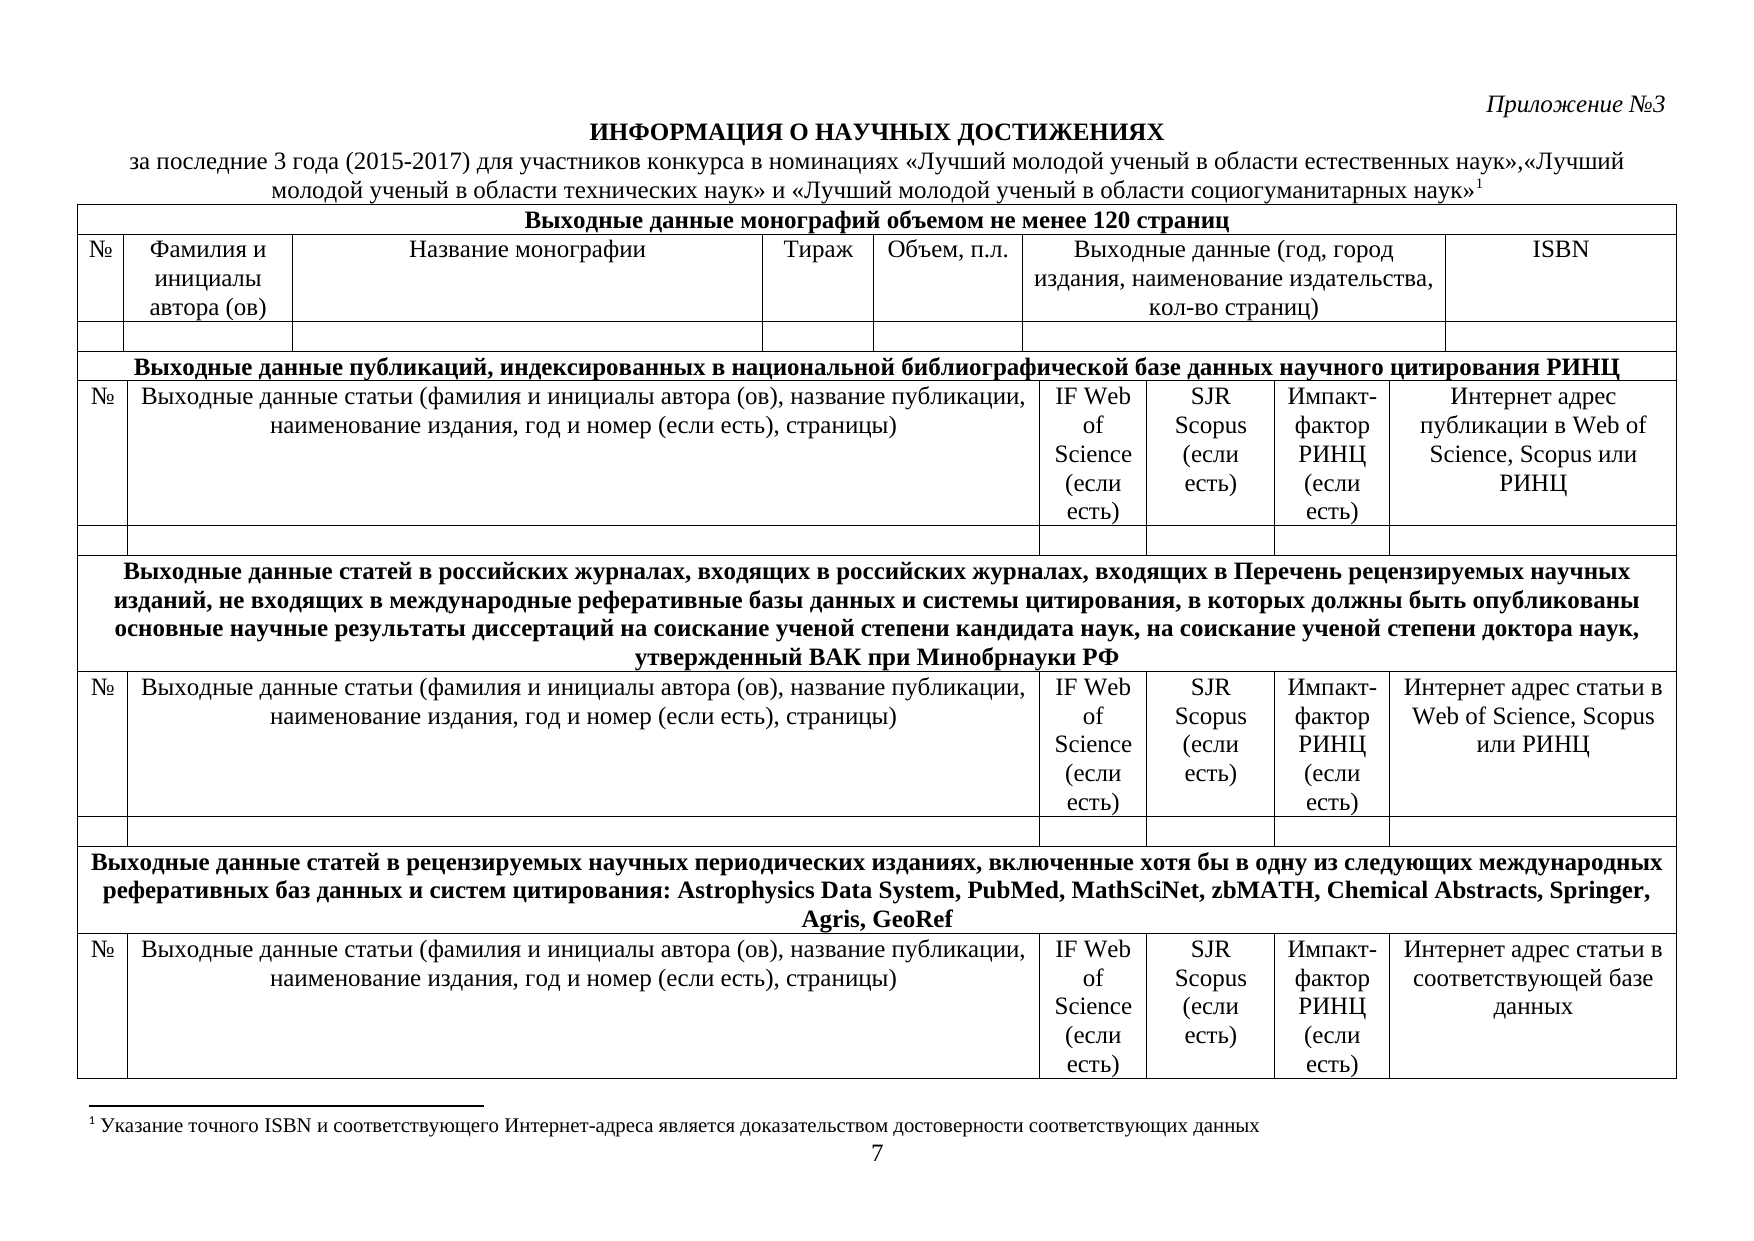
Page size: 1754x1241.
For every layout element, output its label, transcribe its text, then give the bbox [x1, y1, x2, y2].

table_cell [1040, 526, 1146, 555]
table_cell [1023, 322, 1445, 351]
table_cell [78, 817, 127, 846]
table_cell Импакт-фактор РИНЦ (если есть) [1275, 381, 1389, 525]
table_cell Выходные данные статьи (фамилия и инициалы автора (ов), название публикации, наименование издания, год и номер (если есть), страницы) [128, 381, 1039, 525]
table_cell Тираж [763, 235, 873, 321]
table_cell Импакт-фактор РИНЦ (если есть) [1275, 934, 1389, 1078]
table_cell [1446, 322, 1676, 351]
table_cell № [78, 672, 127, 816]
table_cell [293, 322, 762, 351]
table_cell [1147, 817, 1274, 846]
table_cell [124, 322, 292, 351]
table_cell [1275, 526, 1389, 555]
table_header Выходные данные монографий объемом не менее 120 страниц [78, 205, 1676, 233]
table_cell [1275, 817, 1389, 846]
table_cell IF Web of Science (если есть) [1040, 934, 1146, 1078]
table_cell Объем, п.л. [874, 235, 1022, 321]
table_cell Импакт-фактор РИНЦ (если есть) [1275, 672, 1389, 816]
table_cell [1390, 526, 1676, 555]
table_cell SJR Scopus (если есть) [1147, 934, 1274, 1078]
table_cell [78, 526, 127, 555]
table_cell IF Web of Science (если есть) [1040, 381, 1146, 525]
table_cell [128, 817, 1039, 846]
table_cell [763, 322, 873, 351]
table_cell [1390, 817, 1676, 846]
table_cell ISBN [1446, 235, 1676, 321]
table_cell Выходные данные статей в рецензируемых научных периодических изданиях, включенные хотя бы в одну из следующих международных реферативных баз данных и систем цитирования: Astrophysics Data System, PubMed, MathSciNet, zbMATH, Chemical Abstracts, Springer, Agris, GeoRef [78, 847, 1676, 933]
table_cell Выходные данные (год, город издания, наименование издательства, кол-во страниц) [1023, 235, 1445, 321]
text ИНФОРМАЦИЯ О НАУЧНЫХ ДОСТИЖЕНИЯХ [89, 117, 1665, 146]
text за последние 3 года (2015-2017) для участников конкурса в номинациях «Лучший молодой ученый в области естественных наук»,«Лучший молодой ученый в области технических наук» и «Лучший молодой ученый в области социогуманитарных наук» [89, 146, 1665, 204]
table_cell Выходные данные публикаций, индексированных в национальной библиографической базе данных научного цитирования РИНЦ [78, 352, 1676, 380]
table_cell Фамилия и инициалы автора (ов) [124, 235, 292, 321]
table_cell [128, 526, 1039, 555]
table_cell № [78, 934, 127, 1078]
table_cell [1040, 817, 1146, 846]
table_cell Интернет адрес статьи в соответствующей базе данных [1390, 934, 1676, 1078]
table_cell Выходные данные статьи (фамилия и инициалы автора (ов), название публикации, наименование издания, год и номер (если есть), страницы) [128, 672, 1039, 816]
table_cell Выходные данные статей в российских журналах, входящих в российских журналах, входящих в Перечень рецензируемых научных изданий, не входящих в международные реферативные базы данных и системы цитирования, в которых должны быть опубликованы основные научные результаты диссертаций на соискание ученой степени кандидата наук, на соискание ученой степени доктора наук, утвержденный ВАК при Минобрнауки РФ [78, 556, 1676, 671]
table_cell № [78, 381, 127, 525]
table_cell Интернет адрес статьи в Web of Science, Scopus или РИНЦ [1390, 672, 1676, 816]
table_cell Интернет адрес публикации в Web of Science, Scopus или РИНЦ [1390, 381, 1676, 525]
table_cell SJR Scopus (если есть) [1147, 672, 1274, 816]
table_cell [128, 934, 1039, 1078]
table_cell [874, 322, 1022, 351]
table_cell [1147, 526, 1274, 555]
table_cell [78, 322, 123, 351]
table_cell Название монографии [293, 235, 762, 321]
table_cell IF Web of Science (если есть) [1040, 672, 1146, 816]
text Приложение №3 [89, 89, 1665, 117]
table_cell SJR Scopus (если есть) [1147, 381, 1274, 525]
table_cell № [78, 235, 123, 321]
